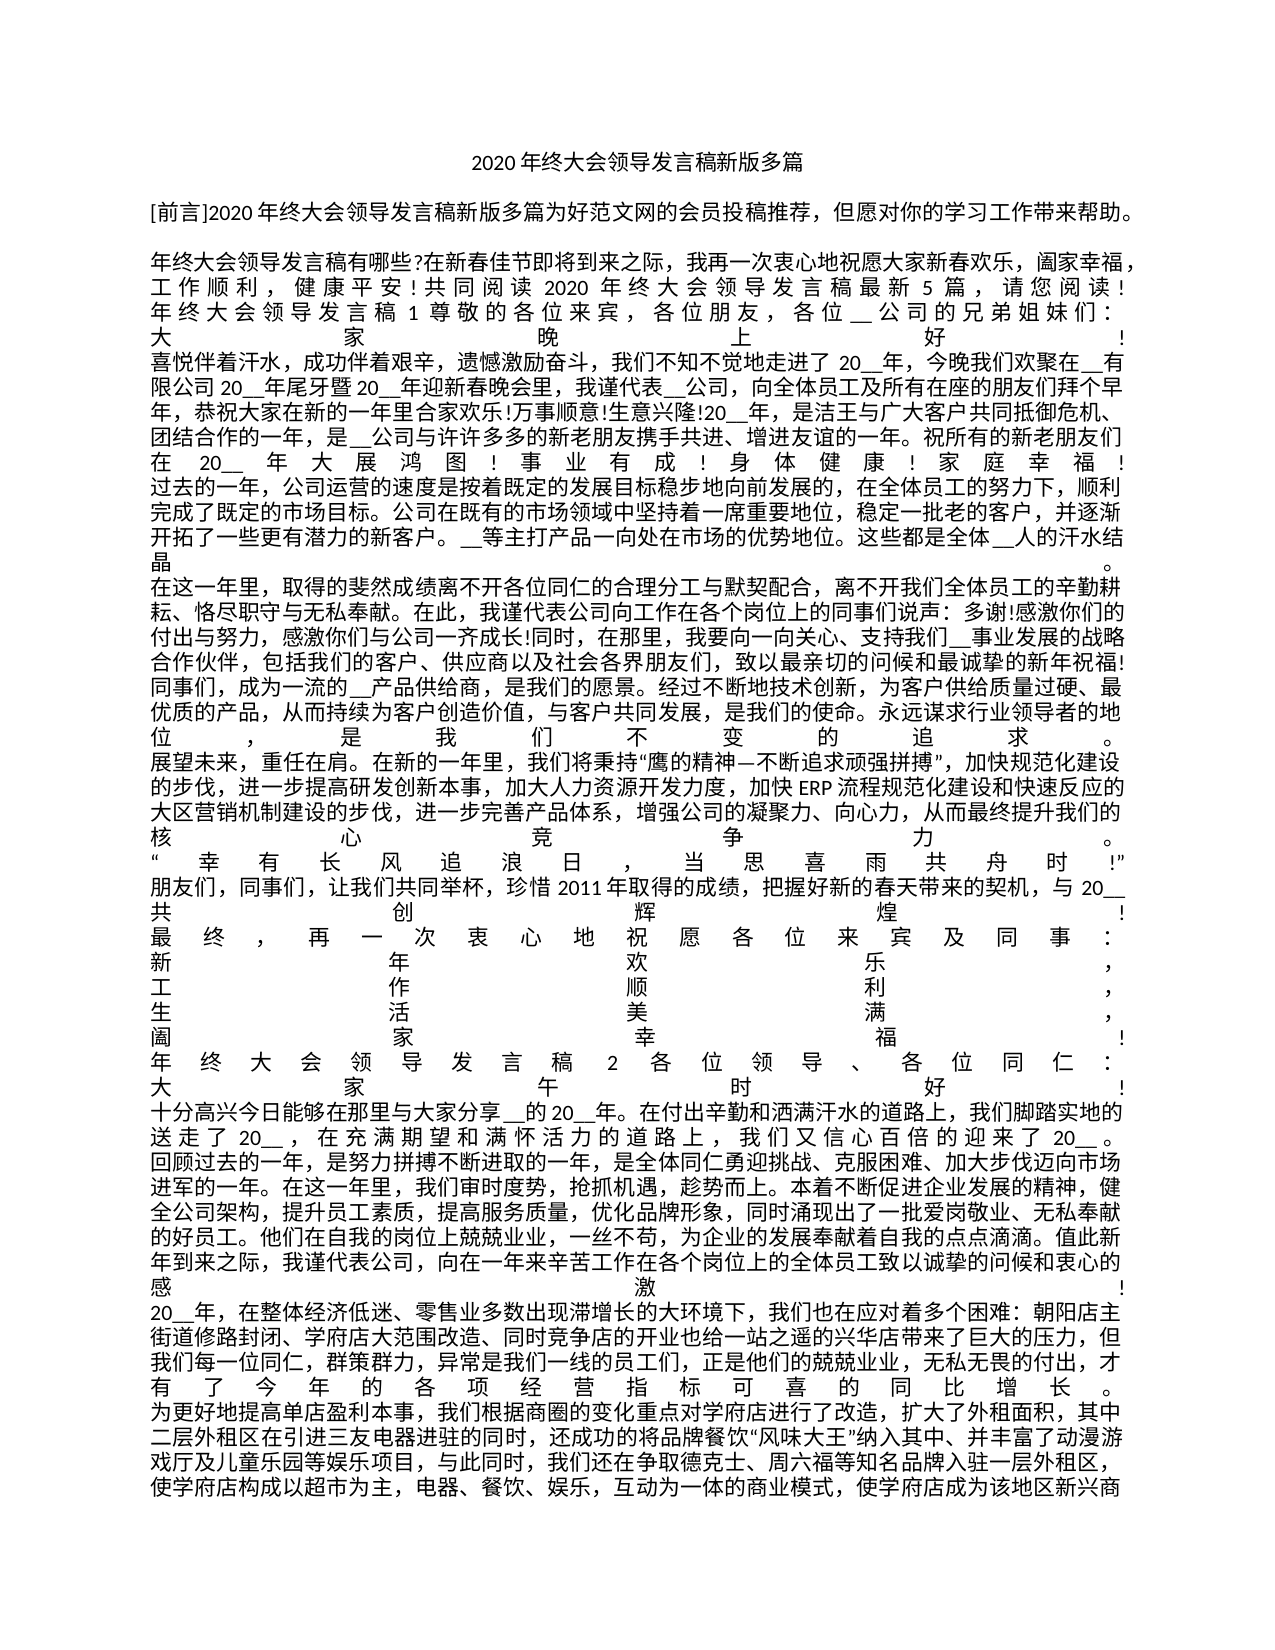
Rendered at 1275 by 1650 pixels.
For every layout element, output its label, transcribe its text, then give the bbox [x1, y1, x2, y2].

text 2020年终大会领导发言稿新版多篇 [150, 150, 1125, 175]
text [150, 200, 1125, 1500]
